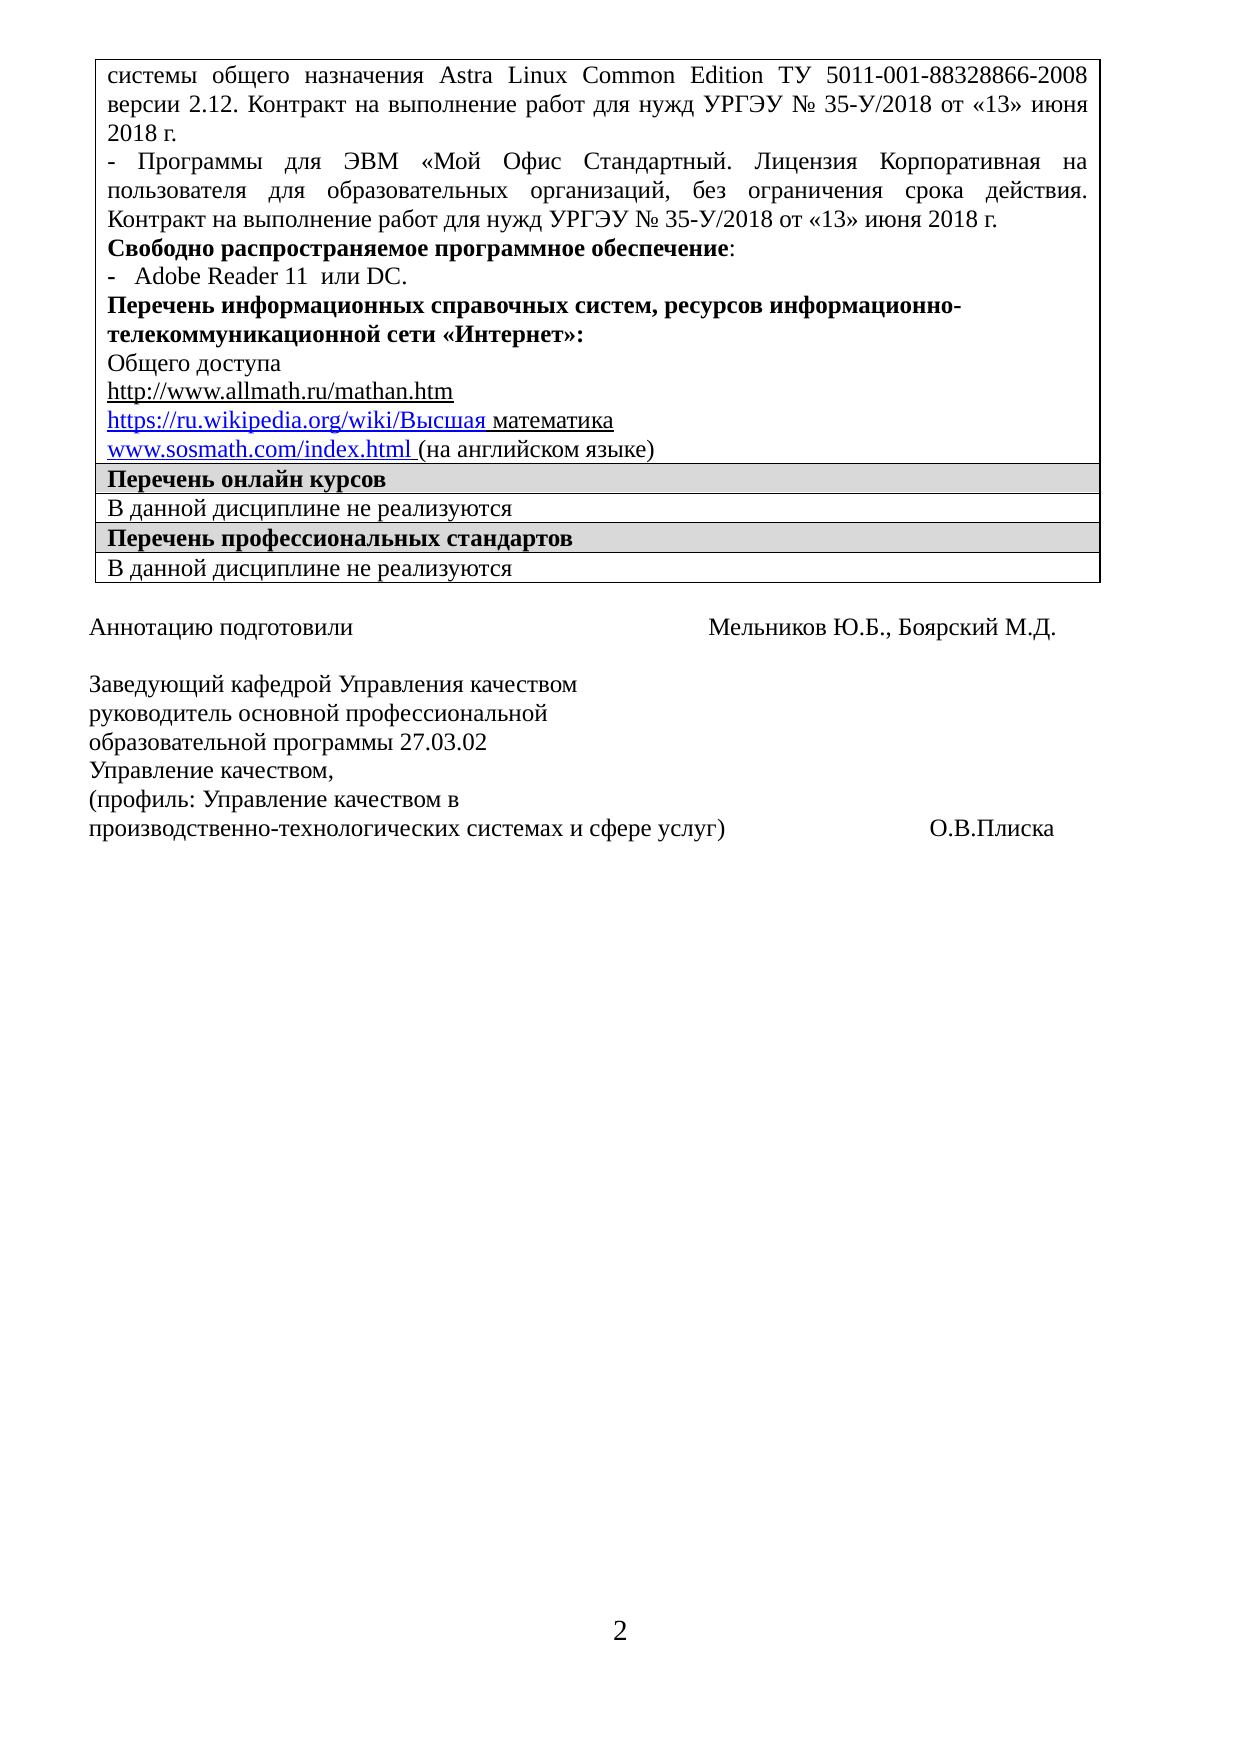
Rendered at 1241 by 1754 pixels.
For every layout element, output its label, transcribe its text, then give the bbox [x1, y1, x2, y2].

text Аннотацию подготовили Мельников Ю.Б., Боярский М.Д. [88, 612, 1122, 640]
text руководитель основной профессиональной [88, 698, 1122, 727]
text (профиль: Управление качеством в [88, 784, 1122, 813]
table_cell В данной дисциплине не реализуются [96, 553, 1099, 582]
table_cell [96, 60, 1099, 463]
table_cell В данной дисциплине не реализуются [96, 494, 1099, 522]
table_cell Перечень онлайн курсов [96, 464, 1099, 492]
text Управление качеством, [88, 755, 1122, 784]
table_cell Перечень профессиональных стандартов [96, 523, 1099, 552]
text Заведующий кафедрой Управления качеством [88, 669, 1122, 698]
text образовательной программы 27.03.02 [88, 727, 1122, 755]
text производственно-технологических системах и сфере услуг) О.В.Плиска [88, 813, 1122, 842]
